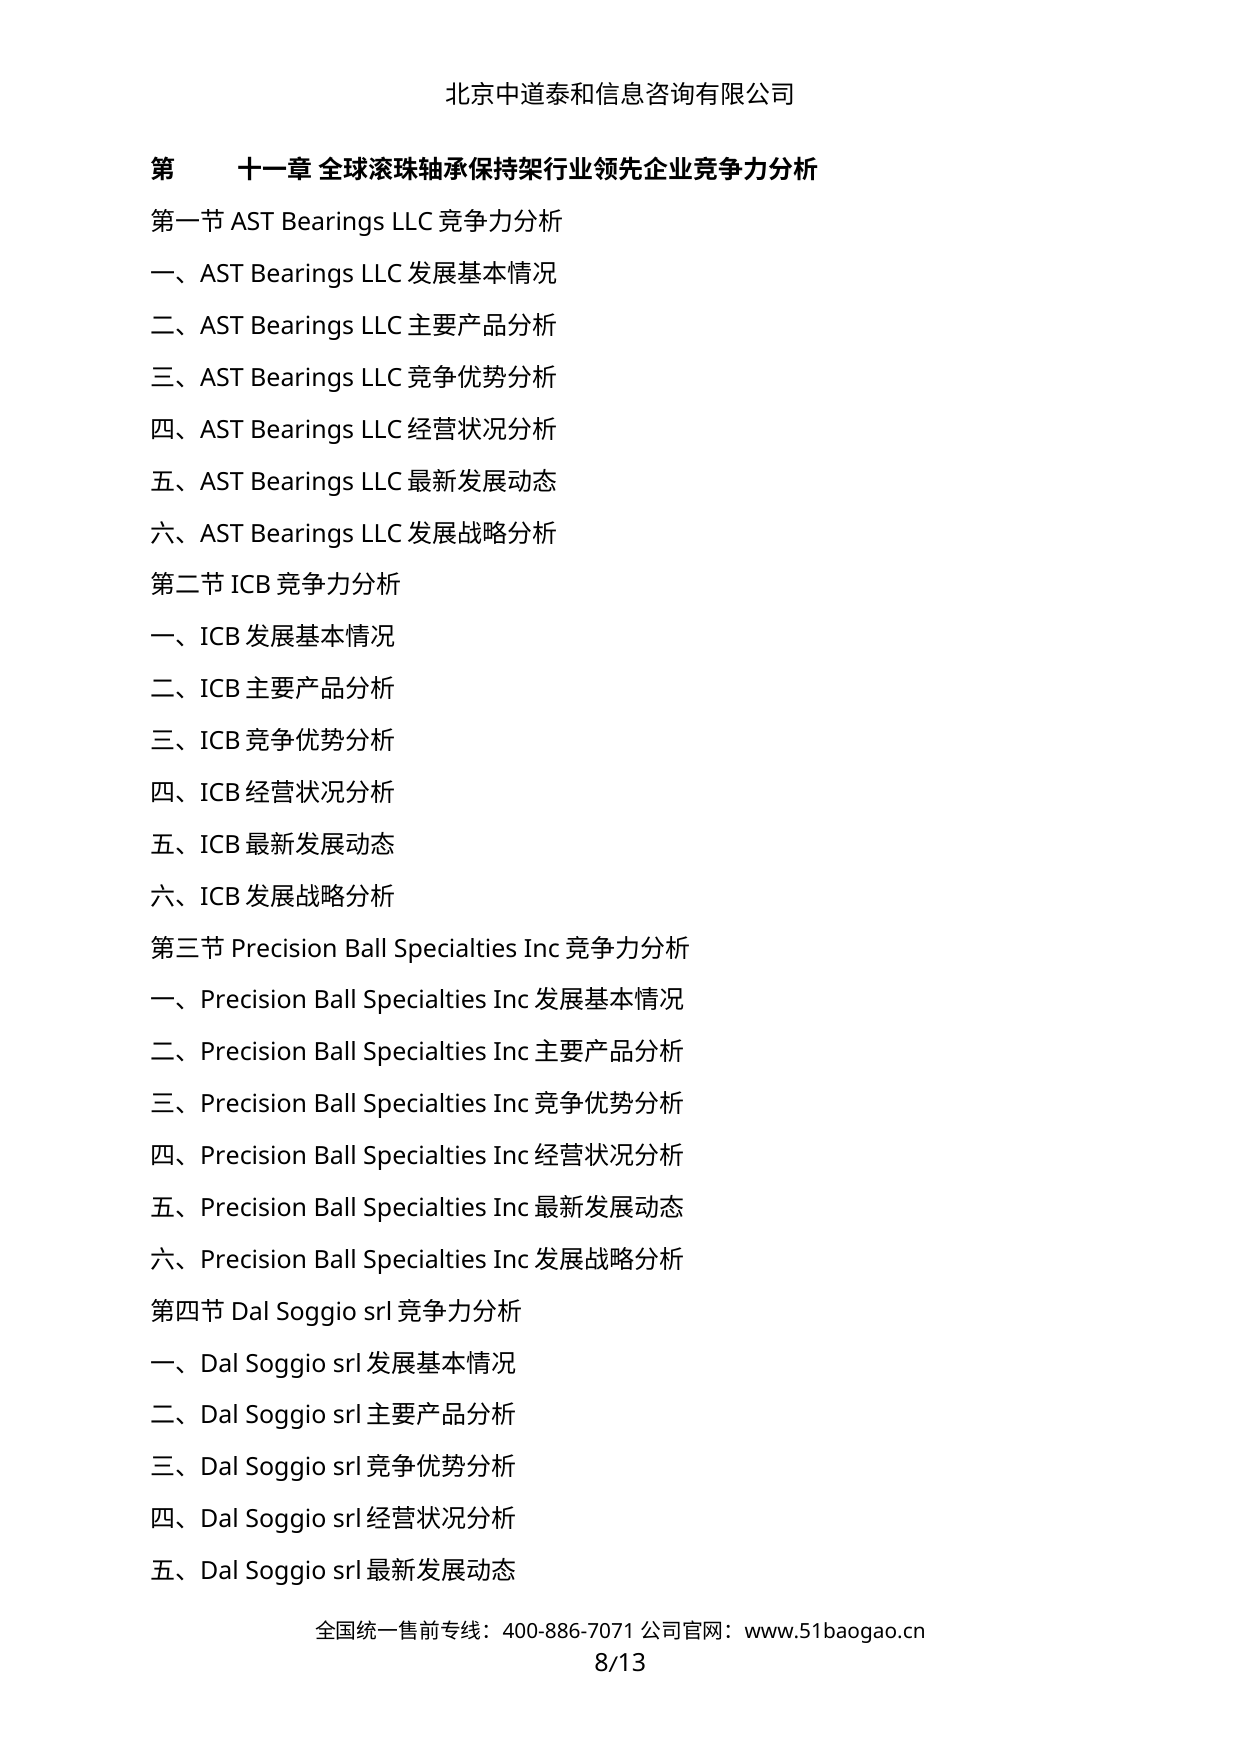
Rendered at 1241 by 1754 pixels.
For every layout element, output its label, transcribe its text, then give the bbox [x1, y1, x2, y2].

text 二、AST Bearings LLC主要产品分析 [150, 306, 1090, 342]
text 第三节 Precision Ball Specialties Inc竞争力分析 [150, 928, 1090, 964]
text 五、ICB最新发展动态 [150, 824, 1090, 861]
text 五、AST Bearings LLC最新发展动态 [150, 461, 1090, 497]
text 四、Dal Soggio srl经营状况分析 [150, 1499, 1090, 1535]
text 一、ICB发展基本情况 [150, 617, 1090, 653]
text 第二节 ICB竞争力分析 [150, 565, 1090, 601]
text 一、AST Bearings LLC发展基本情况 [150, 254, 1090, 290]
text 第四节 Dal Soggio srl竞争力分析 [150, 1291, 1090, 1327]
text 四、AST Bearings LLC经营状况分析 [150, 409, 1090, 446]
text 六、AST Bearings LLC发展战略分析 [150, 513, 1090, 549]
text 六、ICB发展战略分析 [150, 876, 1090, 912]
text 五、Dal Soggio srl最新发展动态 [150, 1551, 1090, 1587]
text 第 十一章 全球滚珠轴承保持架行业领先企业竞争力分析 [150, 150, 1090, 186]
text 二、Precision Ball Specialties Inc主要产品分析 [150, 1032, 1090, 1068]
text 三、ICB竞争优势分析 [150, 721, 1090, 757]
text 第一节 AST Bearings LLC竞争力分析 [150, 202, 1090, 238]
text 一、Precision Ball Specialties Inc发展基本情况 [150, 980, 1090, 1016]
text 二、Dal Soggio srl主要产品分析 [150, 1395, 1090, 1431]
text 三、Dal Soggio srl竞争优势分析 [150, 1447, 1090, 1483]
text 一、Dal Soggio srl发展基本情况 [150, 1343, 1090, 1379]
text 四、ICB经营状况分析 [150, 772, 1090, 809]
text 三、AST Bearings LLC竞争优势分析 [150, 357, 1090, 394]
text 三、Precision Ball Specialties Inc竞争优势分析 [150, 1084, 1090, 1120]
text 四、Precision Ball Specialties Inc经营状况分析 [150, 1136, 1090, 1172]
text 六、Precision Ball Specialties Inc发展战略分析 [150, 1239, 1090, 1276]
text 二、ICB主要产品分析 [150, 669, 1090, 705]
text 五、Precision Ball Specialties Inc最新发展动态 [150, 1187, 1090, 1224]
